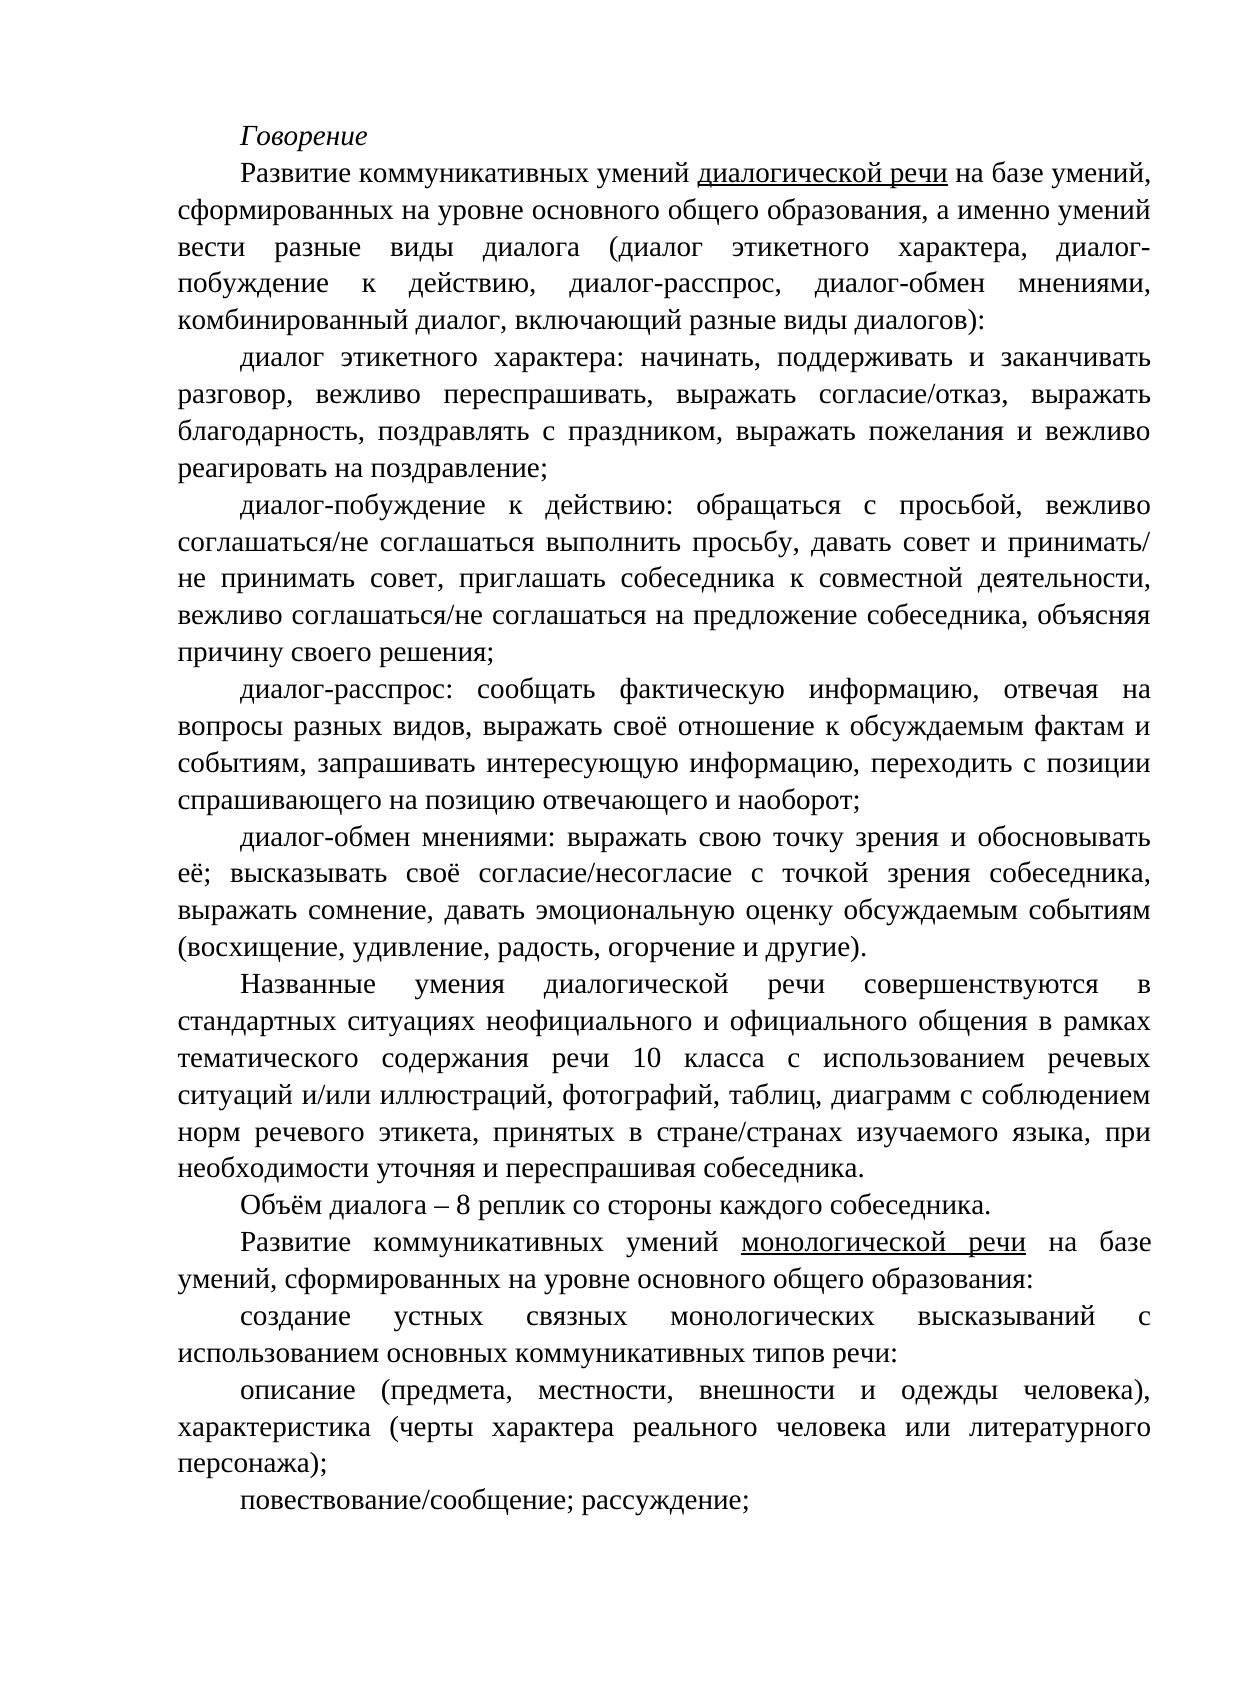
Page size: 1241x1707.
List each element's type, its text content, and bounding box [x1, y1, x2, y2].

text Развитие коммуникативных умений монологической речи на базе умений, сформированных на уровне основного общего образования: [177, 1224, 1152, 1295]
text создание устных связных монологических высказываний с использованием основных коммуникативных типов речи: [177, 1298, 1152, 1368]
text Объём диалога – 8 реплик со стороны каждого собеседника. [177, 1187, 1152, 1221]
text Названные умения диалогической речи совершенствуются в стандартных ситуациях неофициального и официального общения в рамках тематического содержания речи 10 класса с использованием речевых ситуаций и/или иллюстраций, фотографий, таблиц, диаграмм с соблюдением норм речевого этикета, принятых в стране/странах изучаемого языка, при необходимости уточняя и переспрашивая собеседника. [177, 966, 1152, 1184]
text Развитие коммуникативных умений диалогической речи на базе умений, сформированных на уровне основного общего образования, а именно умений вести разные виды диалога (диалог этикетного характера, диалог-побуждение к действию, диалог-расспрос, диалог-обмен мнениями, комбинированный диалог, включающий разные виды диалогов): [177, 155, 1152, 336]
text Говорение [177, 118, 1152, 152]
text диалог-обмен мнениями: выражать свою точку зрения и обосновывать её; высказывать своё согласие/несогласие с точкой зрения собеседника, выражать сомнение, давать эмоциональную оценку обсуждаемым событиям (восхищение, удивление, радость, огорчение и другие). [177, 819, 1152, 963]
text диалог-побуждение к действию: обращаться с просьбой, вежливо соглашаться/не соглашаться выполнить просьбу, давать совет и принимать/ не принимать совет, приглашать собеседника к совместной деятельности, вежливо соглашаться/не соглашаться на предложение собеседника, объясняя причину своего решения; [177, 487, 1152, 668]
text описание (предмета, местности, внешности и одежды человека), характеристика (черты характера реального человека или литературного персонажа); [177, 1372, 1152, 1479]
text повествование/сообщение; рассуждение; [177, 1482, 1152, 1516]
text диалог этикетного характера: начинать, поддерживать и заканчивать разговор, вежливо переспрашивать, выражать согласие/отказ, выражать благодарность, поздравлять с праздником, выражать пожелания и вежливо реагировать на поздравление; [177, 339, 1152, 483]
text диалог-расспрос: сообщать фактическую информацию, отвечая на вопросы разных видов, выражать своё отношение к обсуждаемым фактам и событиям, запрашивать интересующую информацию, переходить с позиции спрашивающего на позицию отвечающего и наоборот; [177, 671, 1152, 815]
